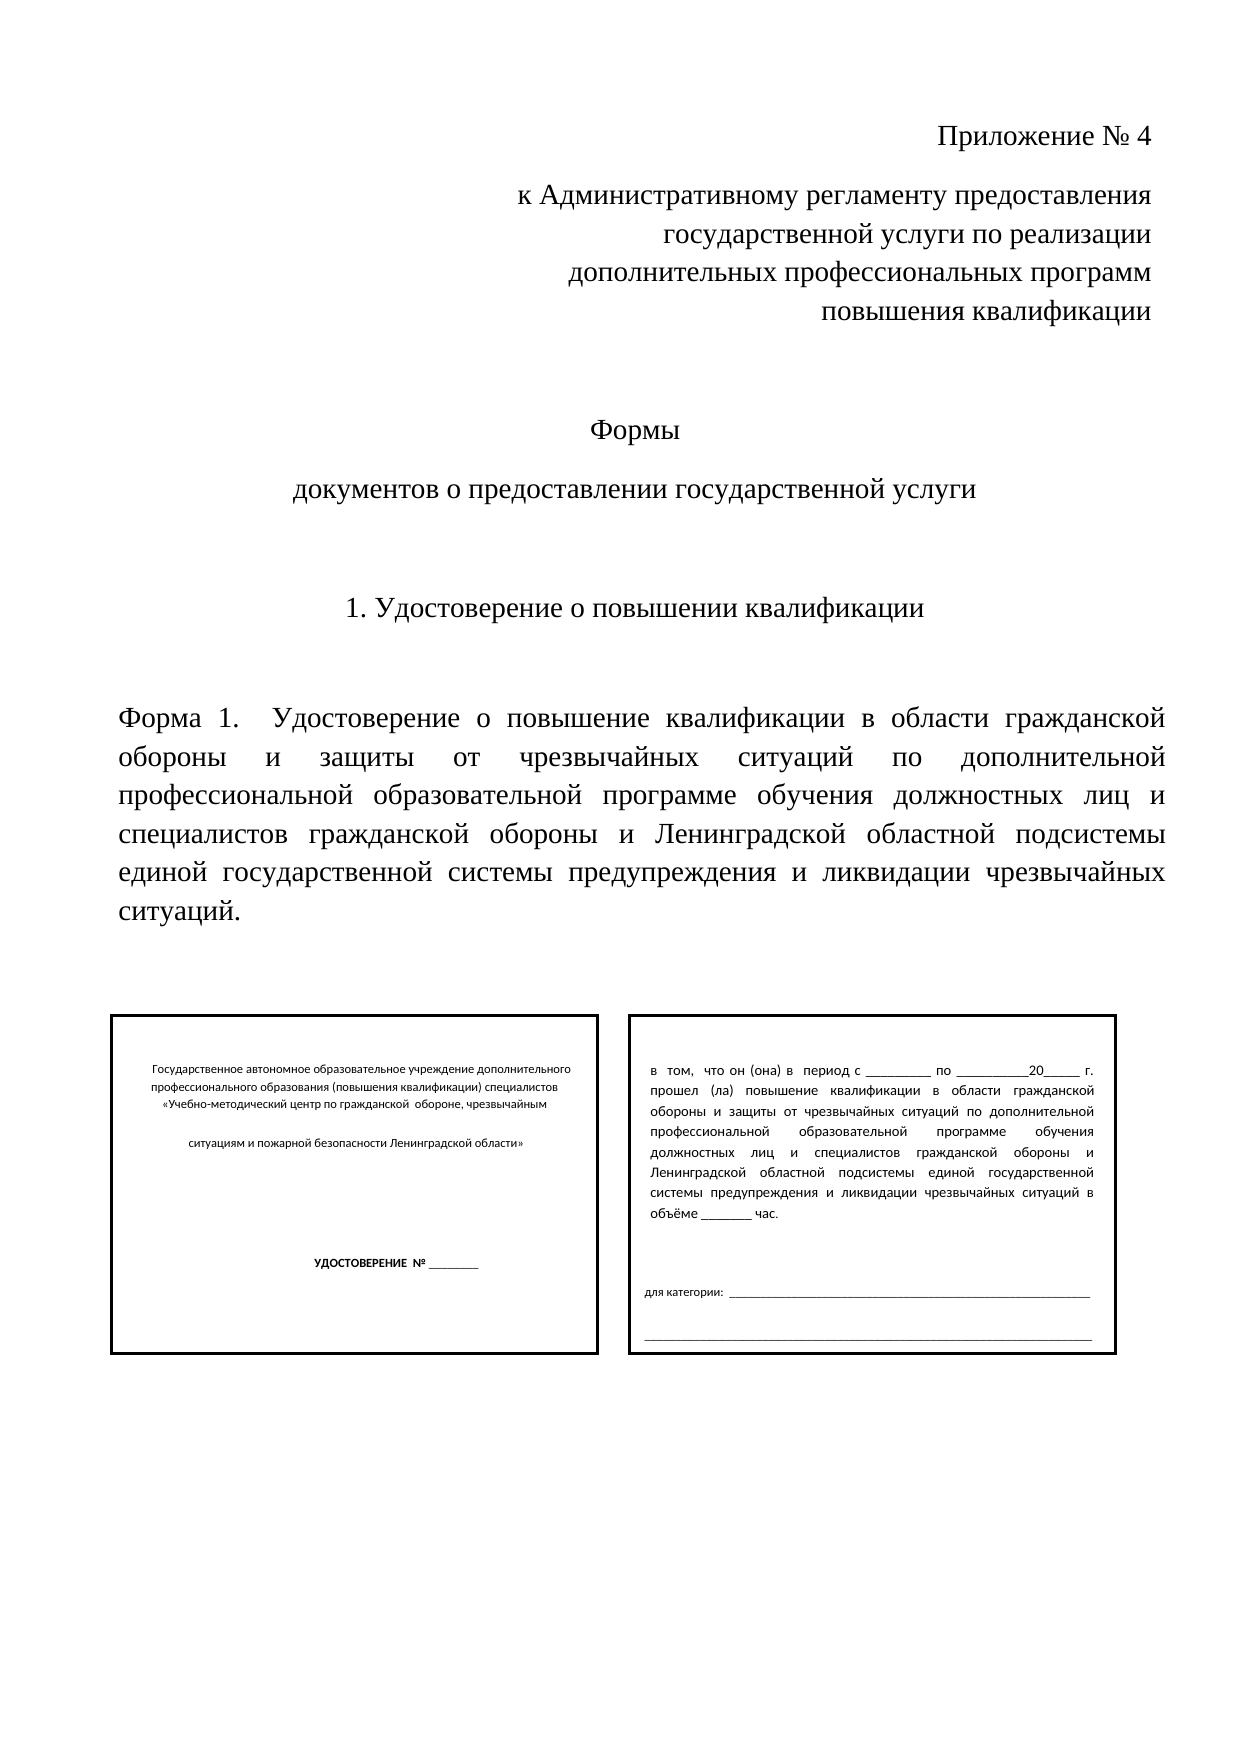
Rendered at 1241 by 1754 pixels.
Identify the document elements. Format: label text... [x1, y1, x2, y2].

text Приложение № 4 [118, 118, 1152, 152]
text документов о предоставлении государственной услуги [118, 471, 1152, 505]
text Форма 1. Удостоверение о повышение квалификации в области гражданской обороны и защиты от чрезвычайных ситуаций по дополнительной профессиональной образовательной программе обучения должностных лиц и специалистов гражданской обороны и Ленинградской областной подсистемы единой государственной системы предупреждения и ликвидации чрезвычайных ситуаций. [118, 700, 1167, 927]
text Формы [118, 412, 1152, 445]
text к Административному регламенту предоставления государственной услуги по реализации дополнительных профессиональных программ повышения квалификации [502, 177, 1152, 327]
text 1. Удостоверение о повышении квалификации [118, 590, 1152, 623]
